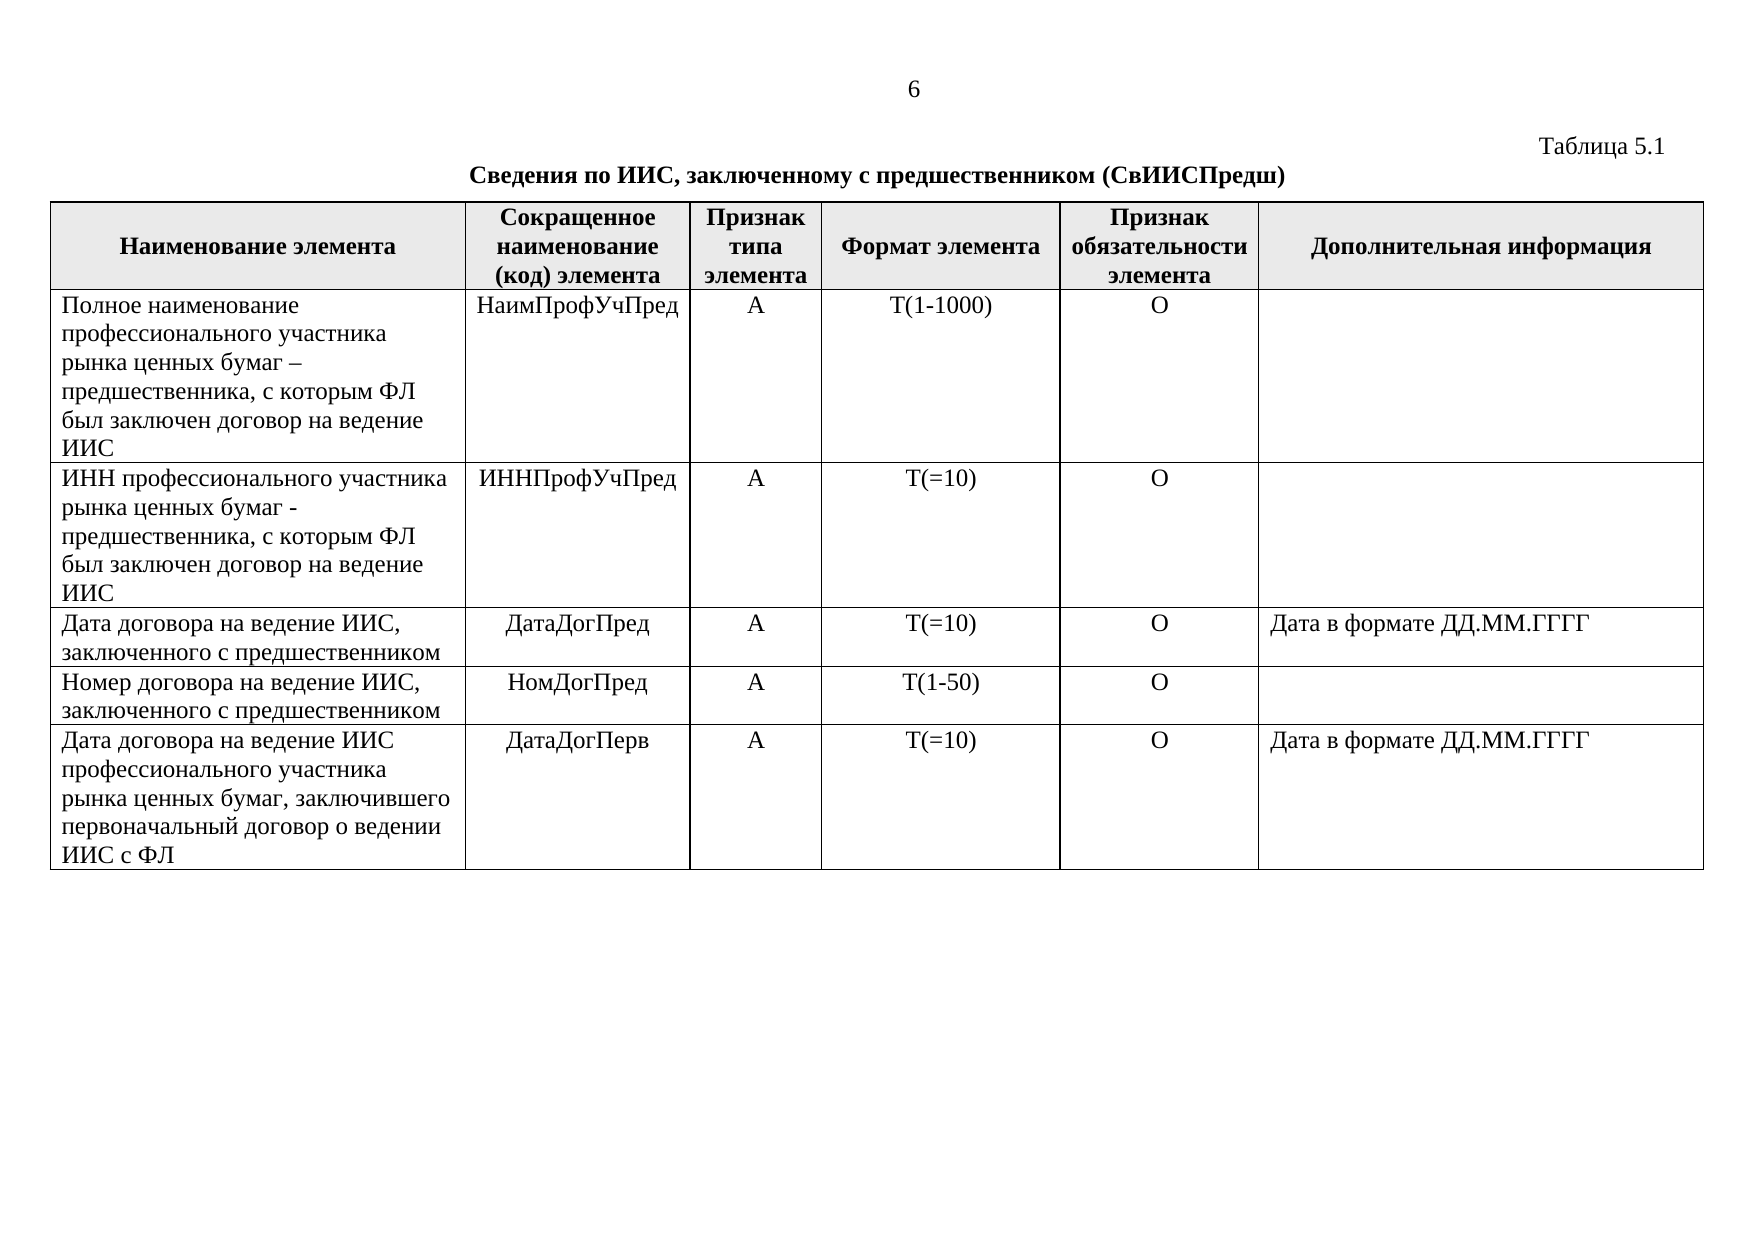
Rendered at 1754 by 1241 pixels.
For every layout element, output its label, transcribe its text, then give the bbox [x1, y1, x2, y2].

table_cell A [691, 608, 821, 666]
table_header Признак обязательности элемента [1061, 203, 1258, 289]
text Сведения по ИИС, заключенному с предшественником (СвИИСПредш) [88, 160, 1665, 189]
text Таблица 5.1 [88, 131, 1665, 160]
table_header Наименование элемента [51, 203, 465, 289]
table_cell [1259, 463, 1703, 607]
table_cell [1259, 667, 1703, 724]
table_header Формат элемента [822, 203, 1059, 289]
table_cell НаимПрофУчПред [466, 290, 689, 462]
table_cell ИНН профессионального участника рынка ценных бумаг -предшественника, с которым ФЛ был заключен договор на ведение ИИС [51, 463, 465, 607]
table_cell A [691, 667, 821, 724]
table_cell Дата договора на ведение ИИС, заключенного с предшественником [51, 608, 465, 666]
table_cell T(=10) [822, 725, 1059, 869]
table_cell Номер договора на ведение ИИС, заключенного с предшественником [51, 667, 465, 724]
table_cell ИННПрофУчПред [466, 463, 689, 607]
table_cell A [691, 463, 821, 607]
table_cell О [1061, 290, 1258, 462]
table_cell ДатаДогПред [466, 608, 689, 666]
table_cell О [1061, 667, 1258, 724]
table_cell О [1061, 725, 1258, 869]
table_cell A [691, 290, 821, 462]
table_cell О [1061, 608, 1258, 666]
table_cell Дата в формате ДД.ММ.ГГГГ [1259, 608, 1703, 666]
table_cell О [1061, 463, 1258, 607]
table_cell Дата договора на ведение ИИС профессионального участника рынка ценных бумаг, заключившего первоначальный договор о ведении ИИС с ФЛ [51, 725, 465, 869]
table_cell НомДогПред [466, 667, 689, 724]
table_cell [1259, 290, 1703, 462]
table_cell Полное наименование профессионального участника рынка ценных бумаг – предшественника, с которым ФЛ был заключен договор на ведение ИИС [51, 290, 465, 462]
table_cell T(1-1000) [822, 290, 1059, 462]
table_header Сокращенное наименование (код) элемента [466, 203, 689, 289]
table_cell ДатаДогПерв [466, 725, 689, 869]
table_header Признак типа элемента [691, 203, 821, 289]
table_cell Дата в формате ДД.ММ.ГГГГ [1259, 725, 1703, 869]
table_cell A [691, 725, 821, 869]
table_header Дополнительная информация [1259, 203, 1703, 289]
table_cell T(1-50) [822, 667, 1059, 724]
table_cell T(=10) [822, 463, 1059, 607]
table_cell T(=10) [822, 608, 1059, 666]
